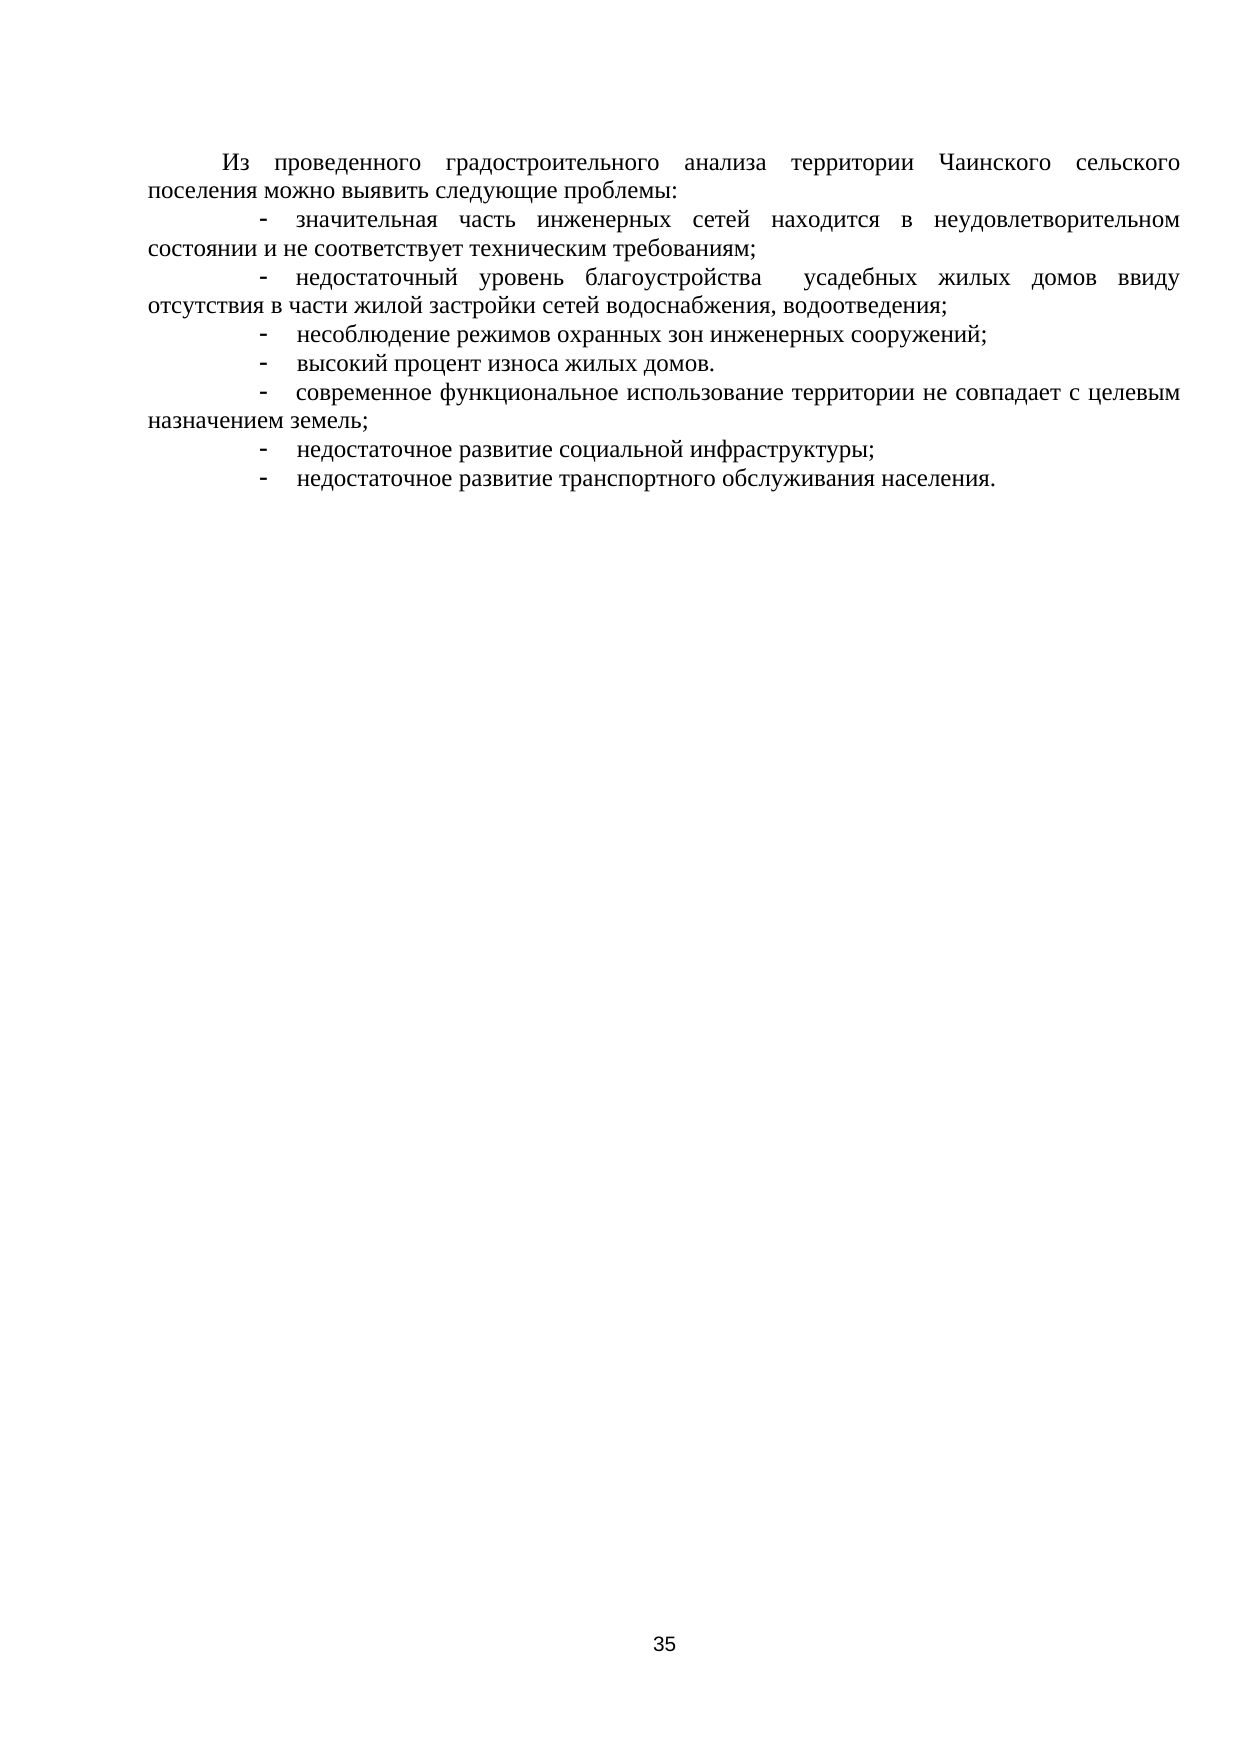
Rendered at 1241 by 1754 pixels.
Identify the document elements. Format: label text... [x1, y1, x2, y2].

text Из проведенного градостроительного анализа территории Чаинского сельского поселения можно выявить следующие проблемы: [148, 147, 1181, 204]
list высокий процент износа жилых домов. [259, 348, 1181, 377]
list несоблюдение режимов охранных зон инженерных сооружений; [259, 319, 1181, 348]
list недостаточное развитие социальной инфраструктуры; [259, 434, 1181, 463]
list недостаточное развитие транспортного обслуживания населения. [259, 463, 1181, 492]
list значительная часть инженерных сетей находится в неудовлетворительном состоянии и не соответствует техническим требованиям; [148, 204, 1181, 262]
list современное функциональное использование территории не совпадает с целевым назначением земель; [148, 377, 1181, 434]
list недостаточный уровень благоустройства усадебных жилых домов ввиду отсутствия в части жилой застройки сетей водоснабжения, водоотведения; [148, 262, 1181, 319]
